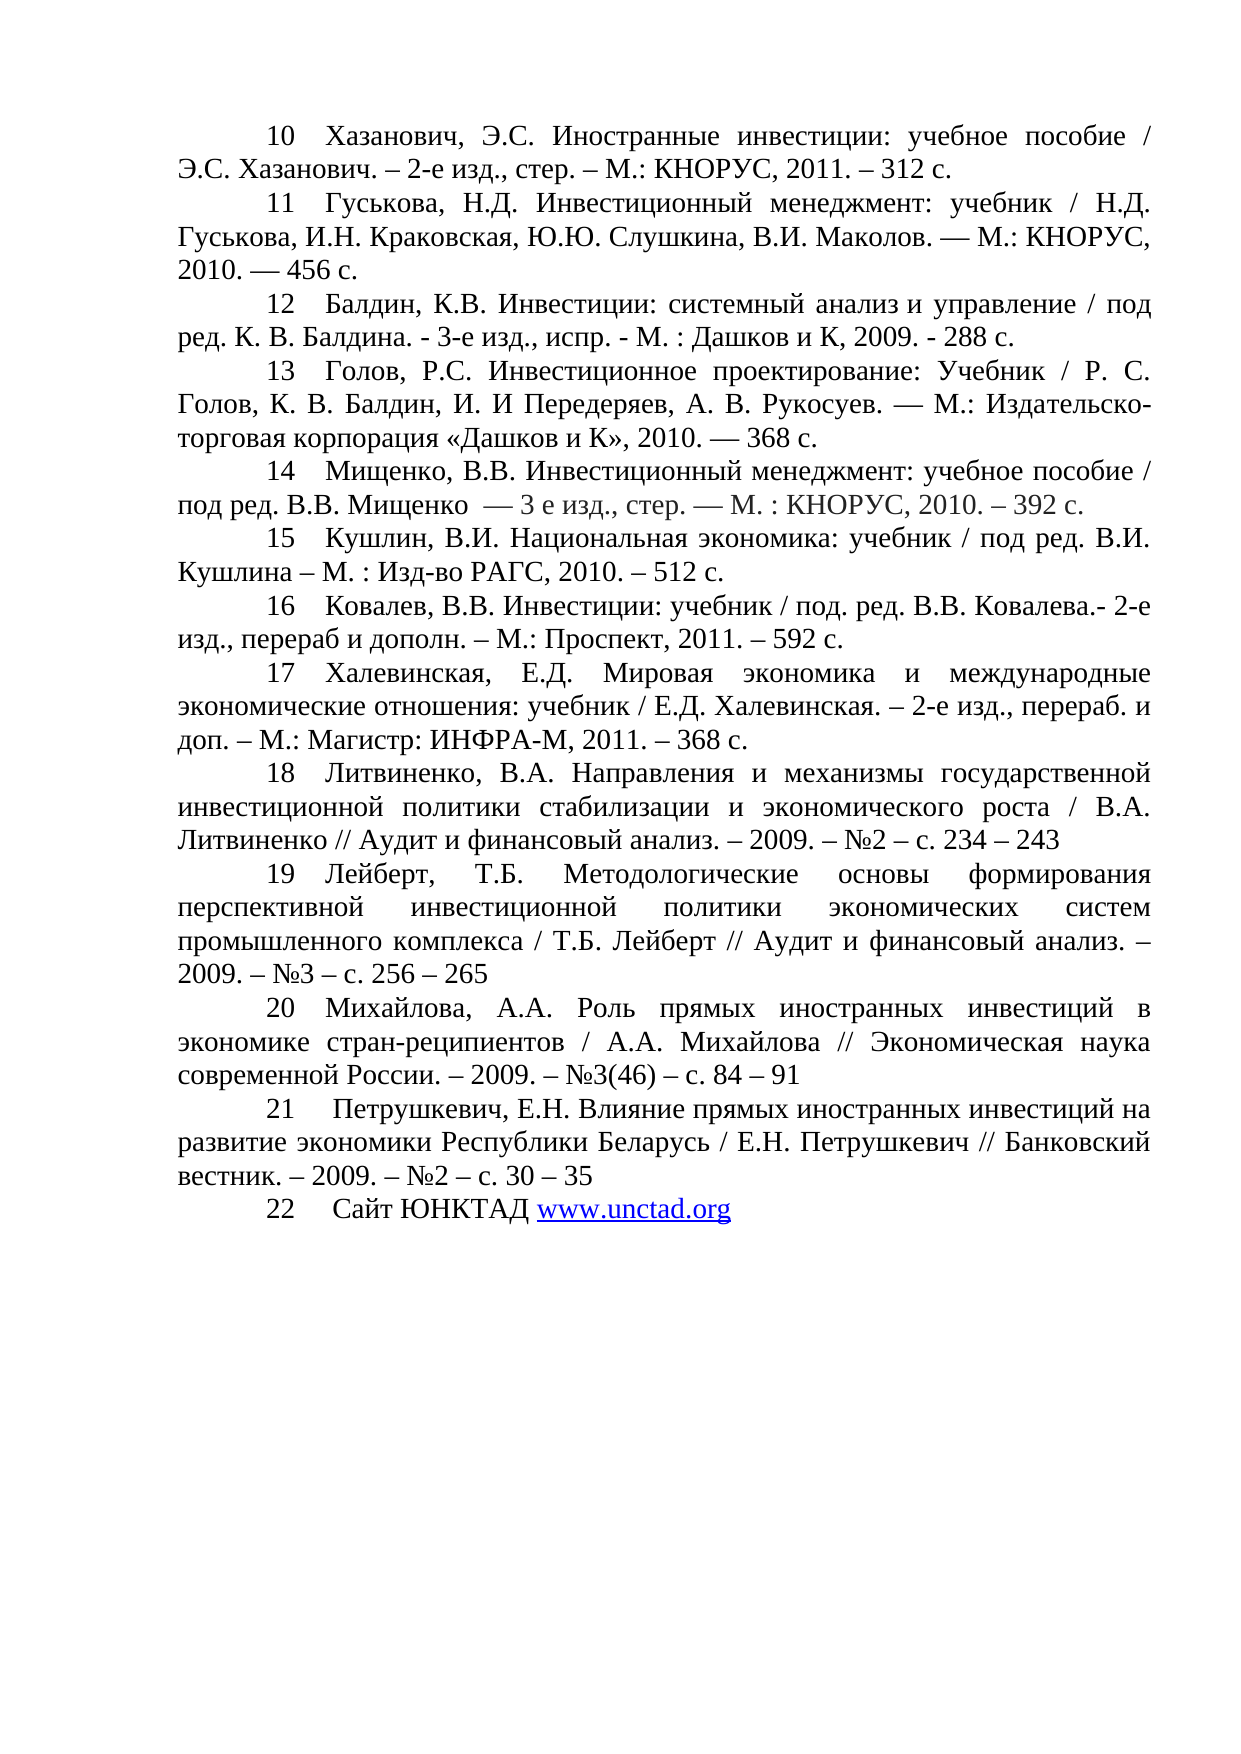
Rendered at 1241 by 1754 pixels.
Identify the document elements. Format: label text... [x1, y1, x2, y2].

list Лейберт, Т.Б. Методологические основы формирования перспективной инвестиционной политики экономических систем промышленного комплекса / Т.Б. Лейберт // Аудит и финансовый анализ. – 2009. – №3 – с. 256 – 265 [177, 856, 1152, 990]
list Ковалев, В.В. Инвестиции: учебник / под. ред. В.В. Ковалева.- 2-е изд., перераб и дополн. – М.: Проспект, 2011. – 592 с. [177, 588, 1152, 655]
list Мищенко, В.В. Инвестиционный менеджмент: учебное пособие / под ред. В.В. Мищенко — 3 е изд., стер. — М. : КНОРУС, 2010. – 392 с. [177, 453, 1152, 521]
list Халевинская, Е.Д. Мировая экономика и международные экономические отношения: учебник / Е.Д. Халевинская. – 2-е изд., перераб. и доп. – М.: Магистр: ИНФРА-М, 2011. – 368 с. [177, 655, 1152, 755]
list Сайт ЮНКТАД www.unctad.org [177, 1191, 1152, 1225]
list Голов, Р.С. Инвестиционное проектирование: Учебник / Р. С. Голов, К. В. Балдин, И. И Передеряев, А. В. Рукосуев. — М.: Издательско-торговая корпорация «Дашков и К», 2010. — 368 с. [177, 353, 1152, 453]
list Гуськова, Н.Д. Инвестиционный менеджмент: учебник / Н.Д. Гуськова, И.Н. Краковская, Ю.Ю. Слушкина, В.И. Маколов. — М.: КНОРУС, 2010. — 456 с. [177, 185, 1152, 286]
list Литвиненко, В.А. Направления и механизмы государственной инвестиционной политики стабилизации и экономического роста / В.А. Литвиненко // Аудит и финансовый анализ. – 2009. – №2 – с. 234 – 243 [177, 755, 1152, 856]
list Хазанович, Э.С. Иностранные инвестиции: учебное пособие / Э.С. Хазанович. – 2-е изд., стер. – М.: КНОРУС, 2011. – 312 с. [177, 118, 1152, 185]
list Кушлин, В.И. Национальная экономика: учебник / под ред. В.И. Кушлина – М. : Изд-во РАГС, 2010. – 512 с. [177, 521, 1152, 588]
list Михайлова, А.А. Роль прямых иностранных инвестиций в экономике стран-реципиентов / А.А. Михайлова // Экономическая наука современной России. – 2009. – №3(46) – с. 84 – 91 [177, 990, 1152, 1091]
list Петрушкевич, Е.Н. Влияние прямых иностранных инвестиций на развитие экономики Республики Беларусь / Е.Н. Петрушкевич // Банковский вестник. – 2009. – №2 – с. 30 – 35 [177, 1091, 1152, 1191]
list Балдин, К.В. Инвестиции: системный анализ и управление / под ред. К. В. Балдина. - 3-е изд., испр. - М. : Дашков и К, 2009. - 288 с. [177, 286, 1152, 353]
